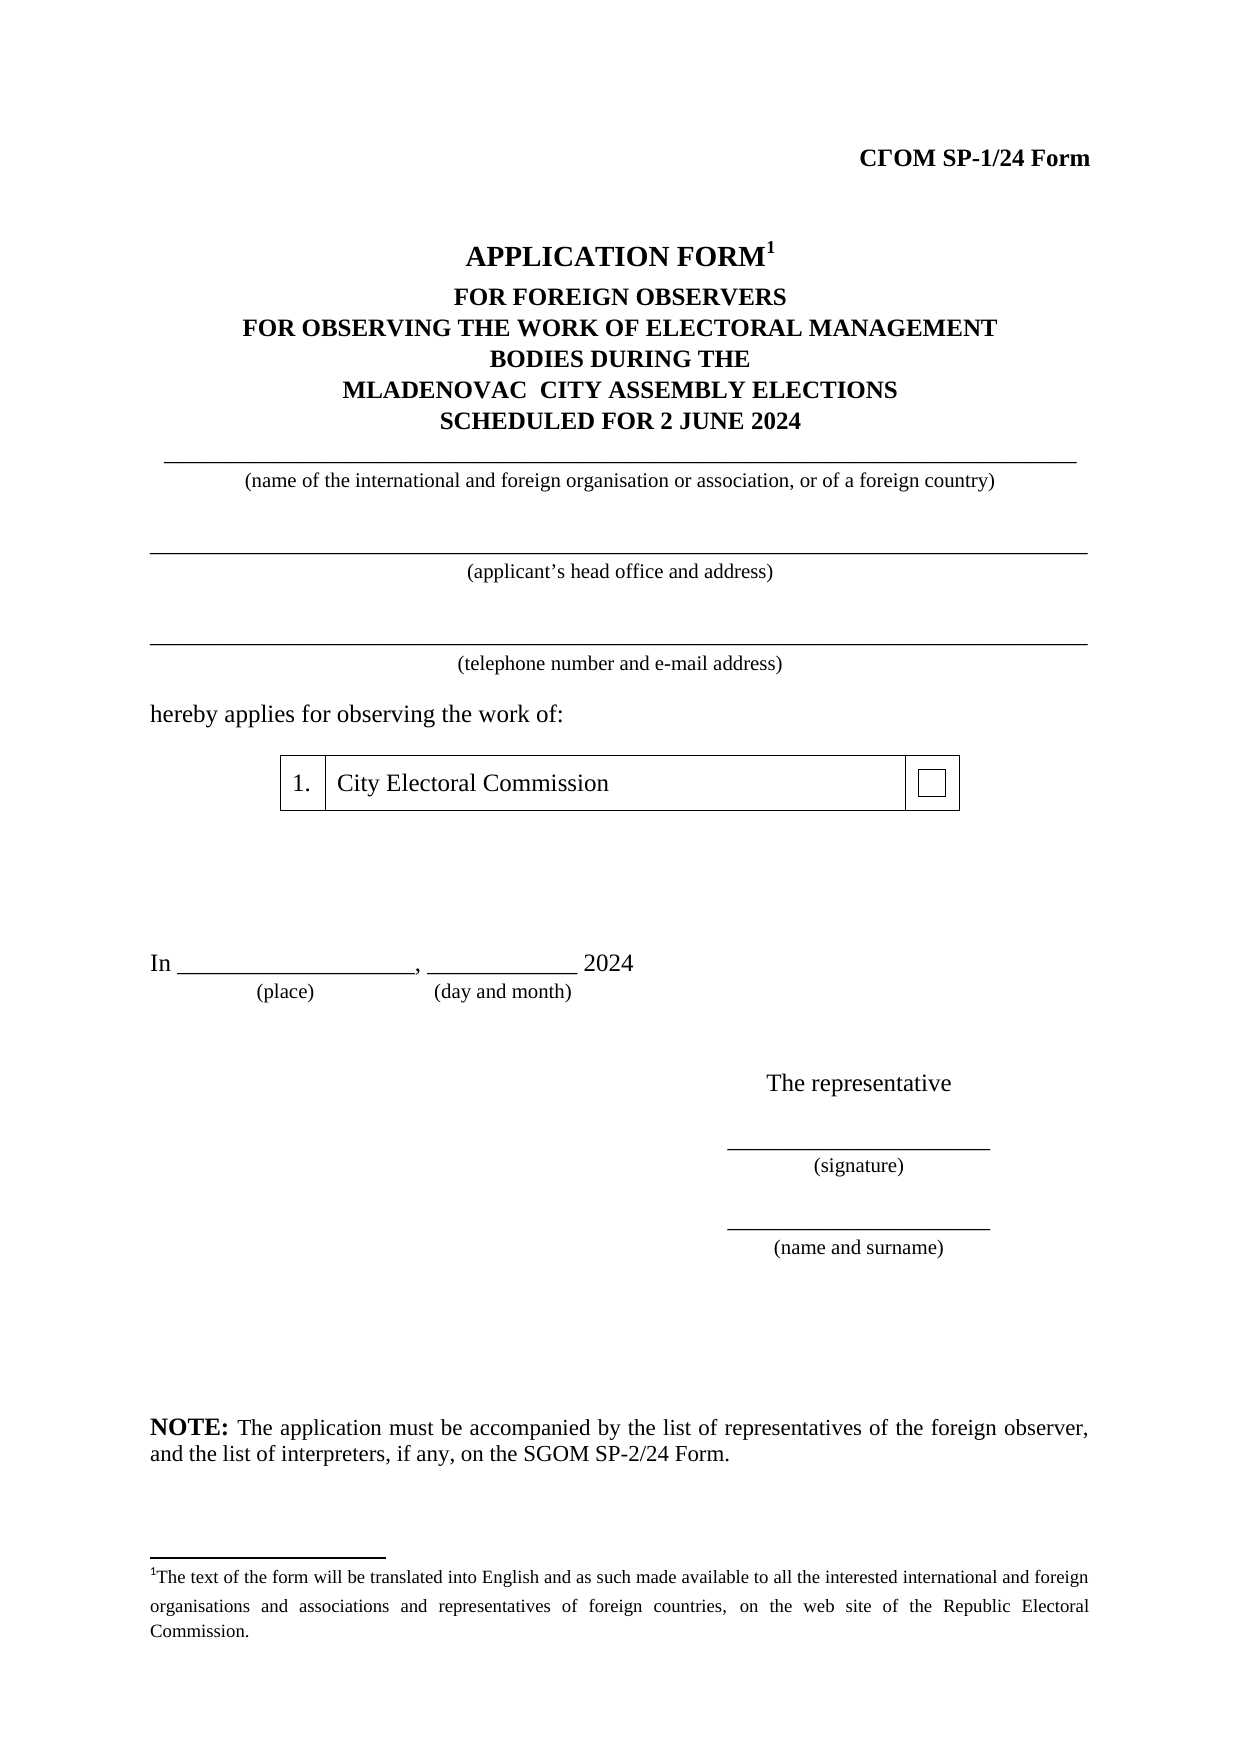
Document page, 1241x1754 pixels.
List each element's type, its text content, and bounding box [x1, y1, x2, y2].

text (telephone number and e-mail address) [150, 651, 1090, 674]
text The representative [150, 1068, 1090, 1097]
text (name of the international and foreign organisation or association, or of a foreign country) [150, 468, 1090, 492]
text (place) (day and month) [150, 979, 1090, 1003]
text SCHEDULED FOR 2 JUNE 2024 [150, 406, 1090, 435]
text СГОМ SP-1/24 Form [150, 143, 1090, 172]
text (name and surname) [150, 1235, 1090, 1259]
text _____________________ [150, 1124, 1090, 1153]
text _____________________ [150, 1204, 1090, 1233]
text FOR OBSERVING THE WORK OF ELECTORAL MANAGEMENT [150, 313, 1090, 342]
text ___________________________________________________________________________ [150, 528, 1090, 557]
table_header City Electoral Commission [326, 756, 905, 810]
text BODIES DURING THE [150, 344, 1090, 373]
text hereby applies for observing the work of: [150, 699, 1090, 728]
table_header 1. [281, 756, 325, 810]
text NOTE: The application must be accompanied by the list of representatives of the foreign observer, and the list of interpreters, if any, on the SGOM SP-2/24 Form. [150, 1412, 1090, 1467]
text ___________________________________________________________________________ [150, 619, 1090, 648]
text (signature) [150, 1153, 1090, 1177]
text _________________________________________________________________________ [150, 437, 1090, 466]
table_header [906, 756, 959, 810]
text MLADENOVAC CITY ASSEMBLY ELECTIONS [150, 375, 1090, 404]
text APPLICATION FORM [150, 237, 1090, 273]
text (applicant’s head office and address) [150, 559, 1090, 583]
text FOR FOREIGN OBSERVERS [150, 282, 1090, 311]
text In ___________________, ____________ 2024 [150, 948, 1090, 977]
